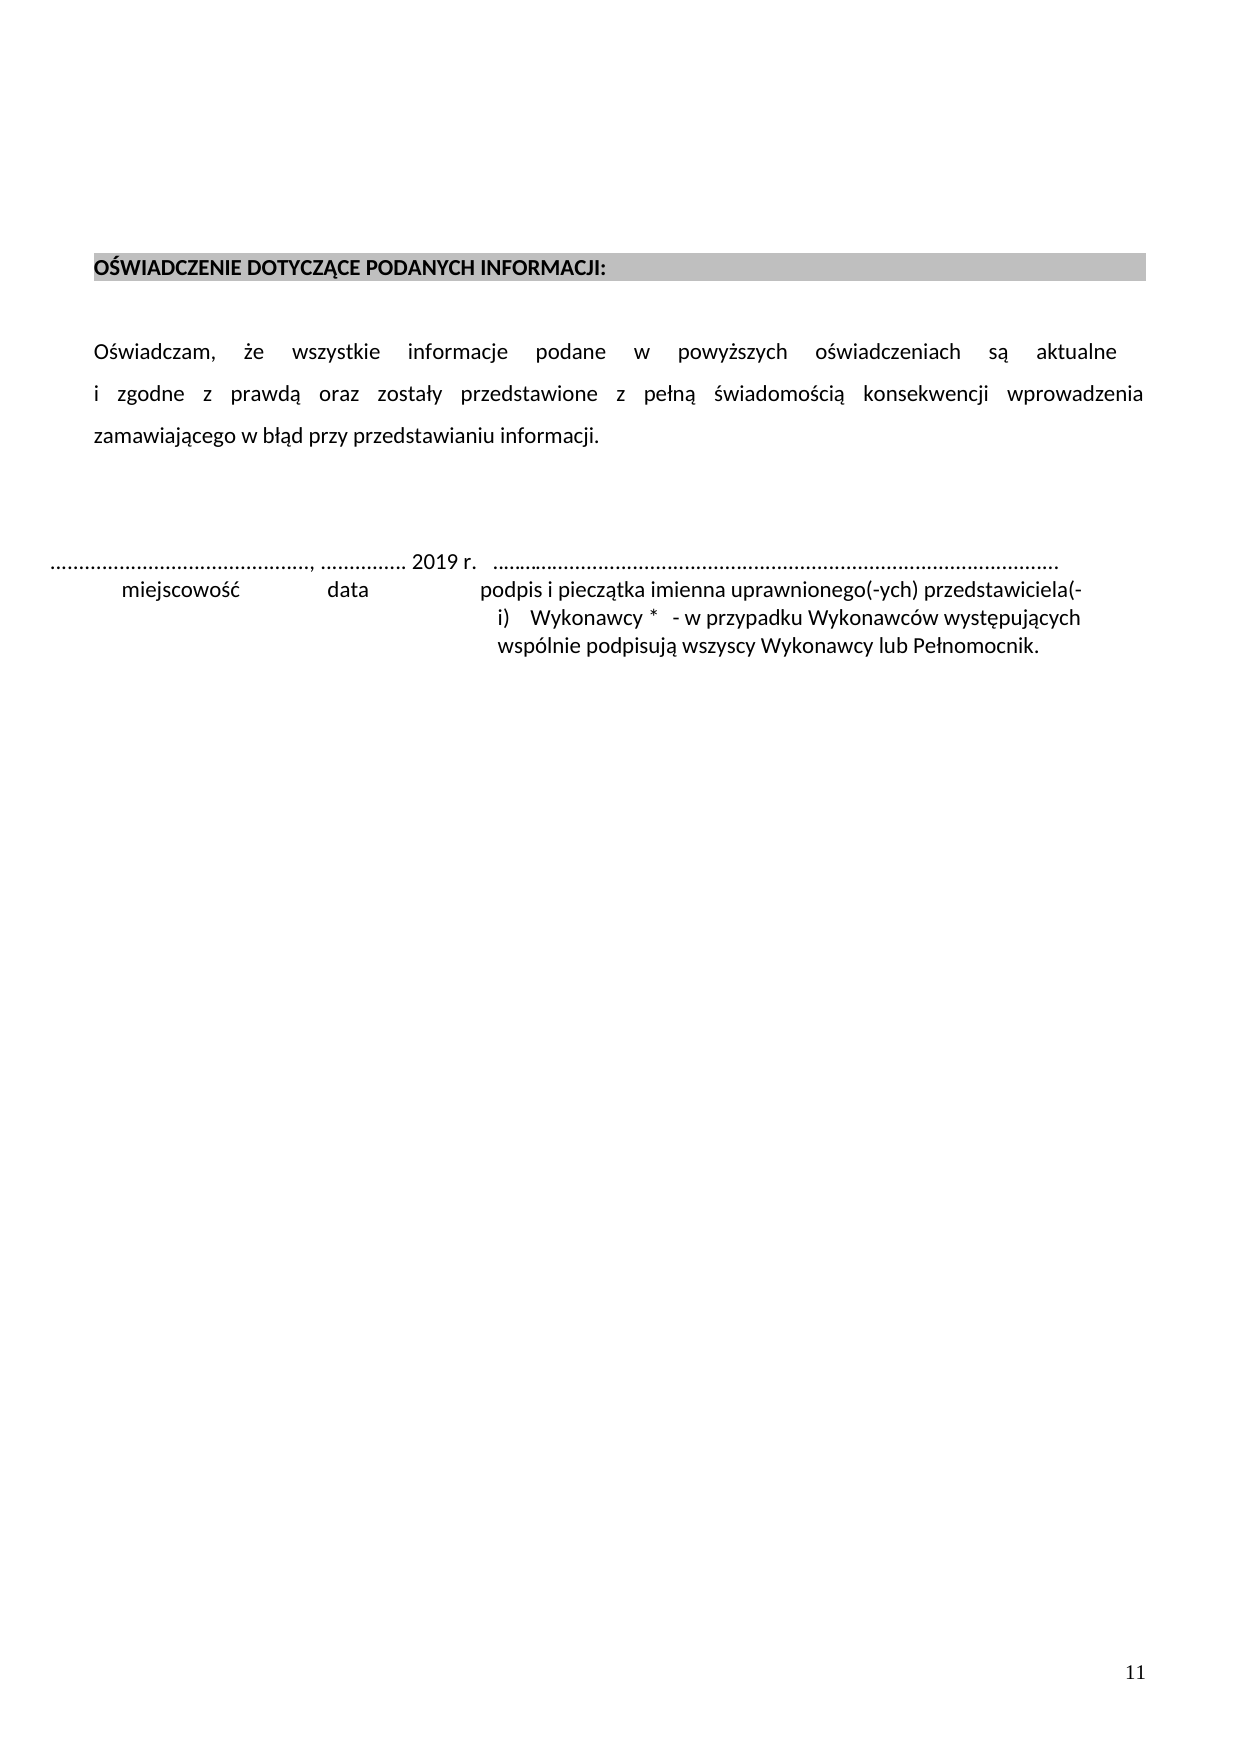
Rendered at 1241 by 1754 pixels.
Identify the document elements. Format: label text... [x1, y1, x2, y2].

text wspólnie podpisują wszyscy Wykonawcy lub Pełnomocnik. [49, 631, 1146, 659]
text ............................................., ............... 2019 r. ..………........................................................................................ [49, 547, 1146, 575]
text i) Wykonawcy * - w przypadku Wykonawców występujących [49, 603, 1146, 631]
text miejscowość data podpis i pieczątka imienna uprawnionego(-ych) przedstawiciela(- [49, 575, 1146, 603]
text OŚWIADCZENIE DOTYCZĄCE PODANYCH INFORMACJI: [94, 253, 1146, 281]
text Oświadczam, że wszystkie informacje podane w powyższych oświadczeniach są aktualne i zgodne z prawdą oraz zostały przedstawione z pełną świadomością konsekwencji wprowadzenia zamawiającego w błąd przy przedstawianiu informacji. [94, 337, 1146, 449]
